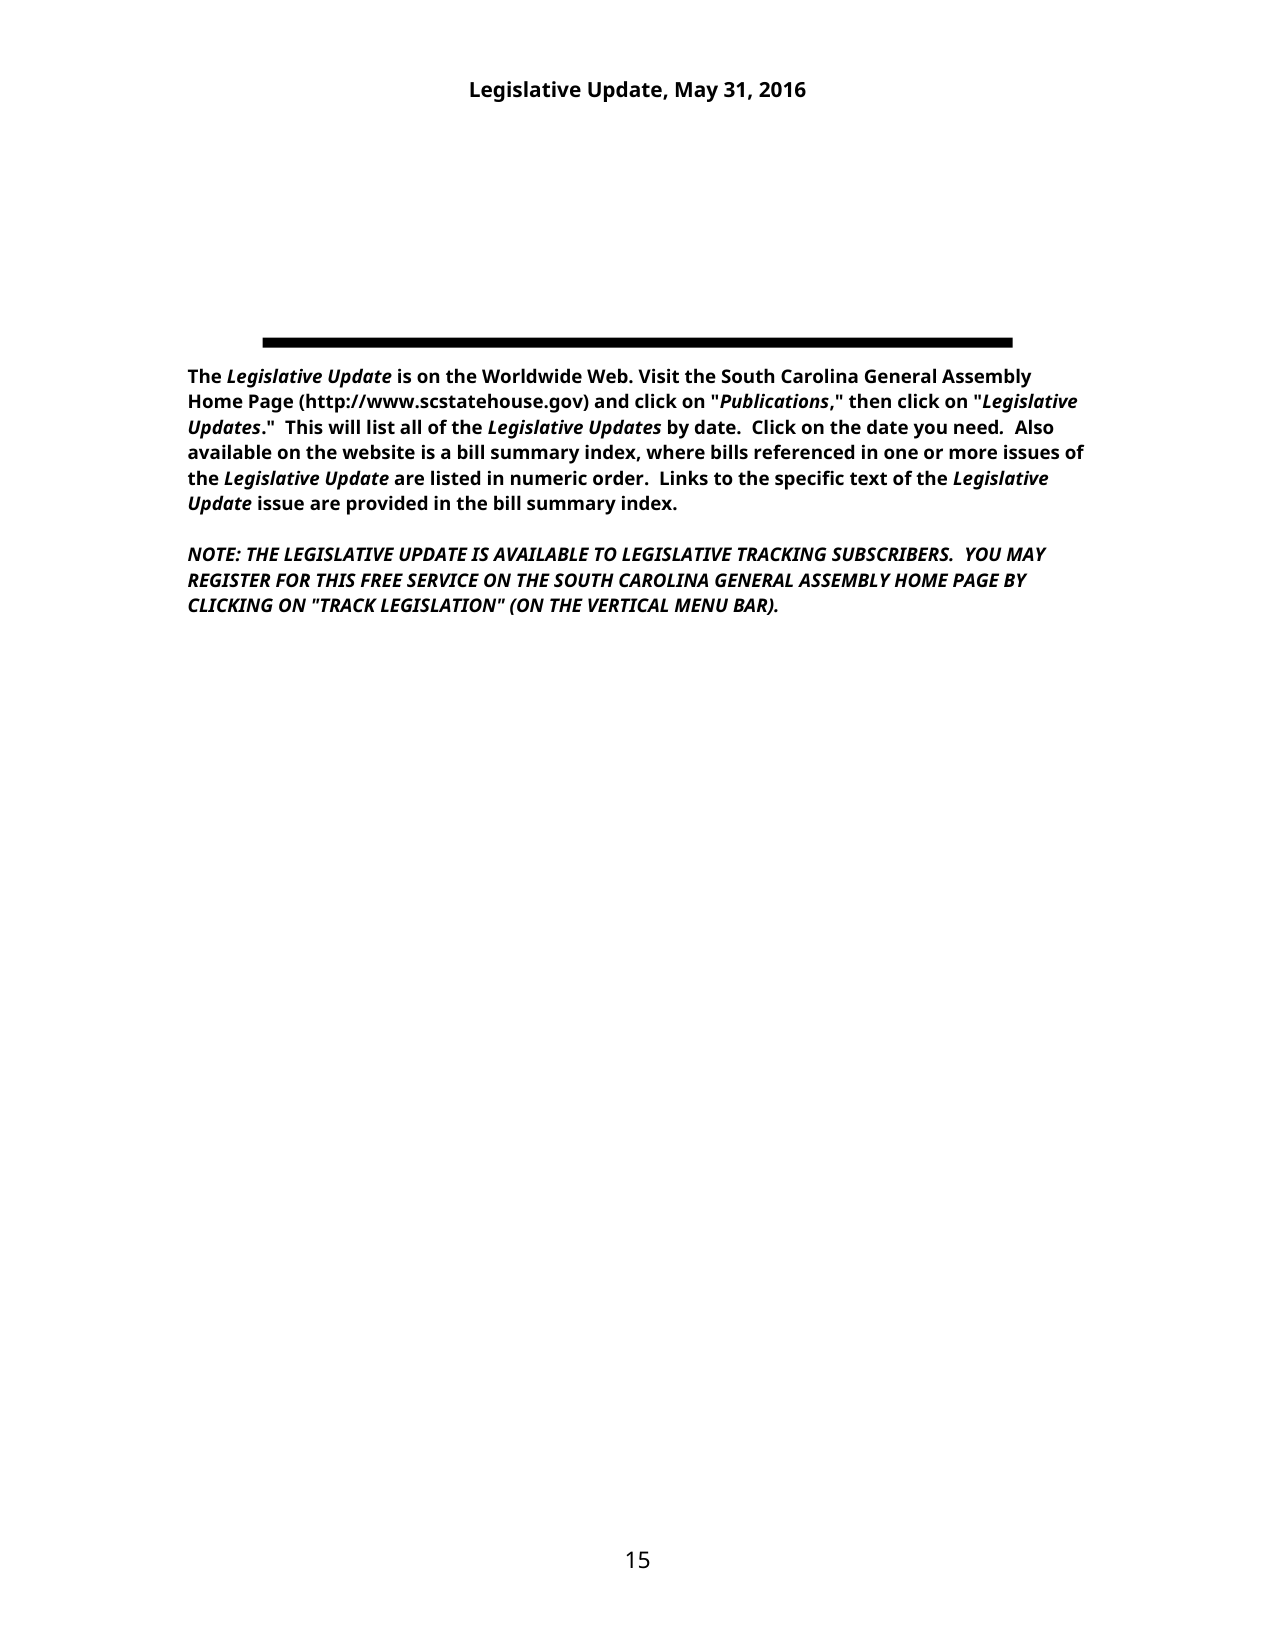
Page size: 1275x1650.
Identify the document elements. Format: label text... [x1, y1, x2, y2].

text NOTE: THE LEGISLATIVE UPDATE IS AVAILABLE TO LEGISLATIVE TRACKING SUBSCRIBERS. YOU MAY REGISTER FOR THIS FREE SERVICE ON THE SOUTH CAROLINA GENERAL ASSEMBLY HOME PAGE BY CLICKING ON "TRACK LEGISLATION" (ON THE VERTICAL MENU BAR). [187, 542, 1087, 618]
text The Legislative Update is on the Worldwide Web. Visit the South Carolina General Assembly Home Page (http://www.scstatehouse.gov) and click on "Publications," then click on "Legislative Updates." This will list all of the Legislative Updates by date. Click on the date you need. Also available on the website is a bill summary index, where bills referenced in one or more issues of the Legislative Update are listed in numeric order. Links to the specific text of the Legislative Update issue are provided in the bill summary index. [187, 363, 1087, 516]
